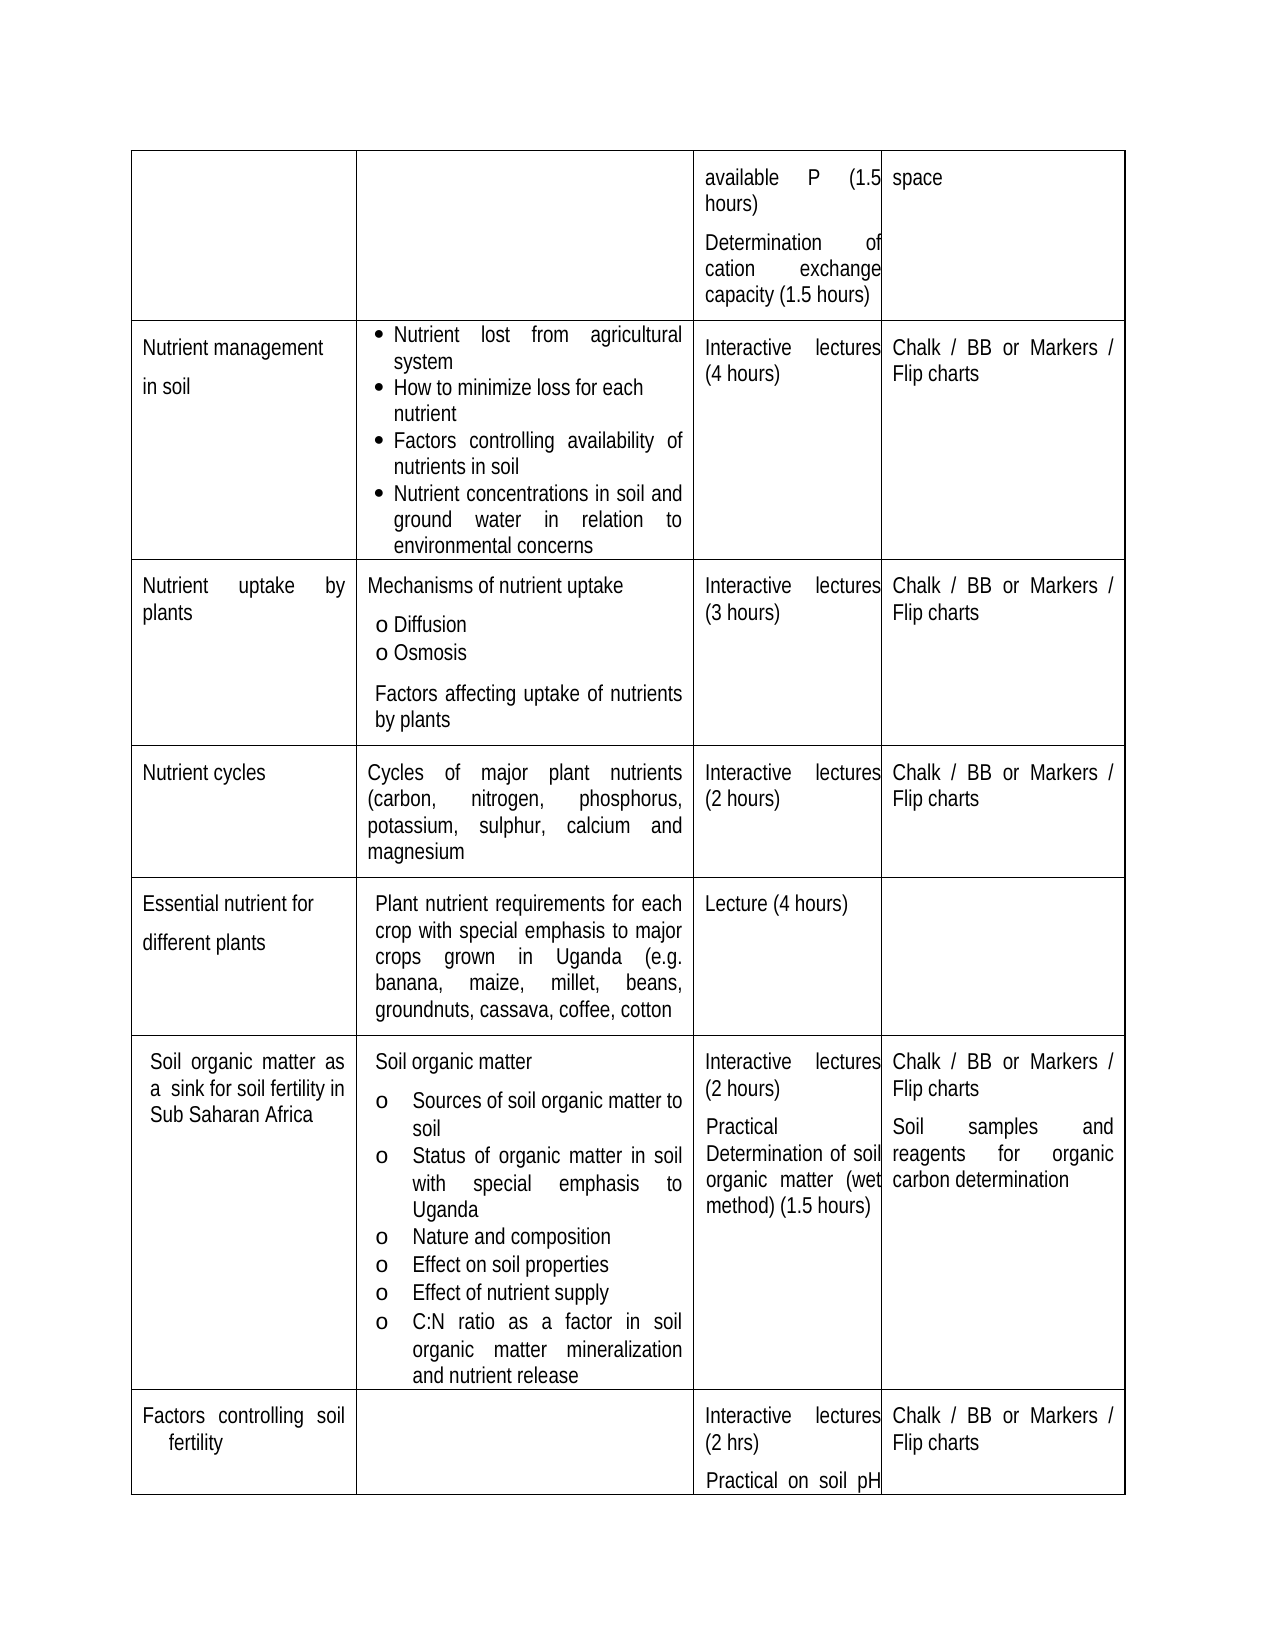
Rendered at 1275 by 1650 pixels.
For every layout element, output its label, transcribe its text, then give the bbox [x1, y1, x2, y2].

table_cell Chalk / BB or Markers / Flip charts Soil samples and reagents for organic carbon determination [882, 1036, 1124, 1389]
table_cell Mechanisms of nutrient uptake Diffusion Osmosis Factors affecting uptake of nutrients by plants [357, 560, 693, 745]
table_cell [132, 1390, 356, 1494]
table_cell Nutrient cycles [132, 746, 356, 877]
table_cell Interactive lectures (4 hours) [694, 321, 881, 558]
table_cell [882, 1390, 1124, 1494]
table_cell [694, 1390, 881, 1494]
table_cell Chalk / BB or Markers / Flip charts [882, 746, 1124, 877]
table_cell Soil organic matter Sources of soil organic matter to soil Status of organic matter in soil with special emphasis to Nature and composition Effect on soil properties Effect of nutrient supply C:N ratio as a factor in soil organic matter mineralization and nutrient release [357, 1036, 693, 1389]
table_cell Nutrient uptake by plants [132, 560, 356, 745]
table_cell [694, 151, 881, 320]
table_cell Chalk / BB or Markers / Flip charts [882, 560, 1124, 745]
table_cell Nutrient lost from agricultural system How to minimize loss for each nutrient Factors controlling availability of nutrients in soil Nutrient concentrations in soil and ground water in relation to environmental concerns [357, 321, 693, 558]
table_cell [882, 151, 1124, 320]
table_cell Soil organic matter as a sink for soil fertility in Sub Saharan Africa [132, 1036, 356, 1389]
table_cell Chalk / BB or Markers / Flip charts [882, 321, 1124, 558]
table_cell Nutrient management in soil [132, 321, 356, 558]
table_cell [132, 151, 356, 320]
table_cell Plant nutrient requirements for each crop with special emphasis to major crops grown in (e.g. banana, maize, millet, beans, groundnuts, cassava, coffee, cotton [357, 878, 693, 1034]
table_cell Cycles of major plant nutrients (carbon, nitrogen, phosphorus, potassium, sulphur, calcium and magnesium [357, 746, 693, 877]
table_cell Interactive lectures (2 hours) [694, 746, 881, 877]
table_cell [357, 1390, 693, 1494]
table_cell Essential nutrient for different plants [132, 878, 356, 1034]
table_cell [882, 878, 1124, 1034]
table_cell Lecture (4 hours) [694, 878, 881, 1034]
table_cell Interactive lectures (2 hours) Practical Determination of soil organic matter (wet method) (1.5 hours) [694, 1036, 881, 1389]
table_cell Interactive lectures (3 hours) [694, 560, 881, 745]
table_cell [357, 151, 693, 320]
